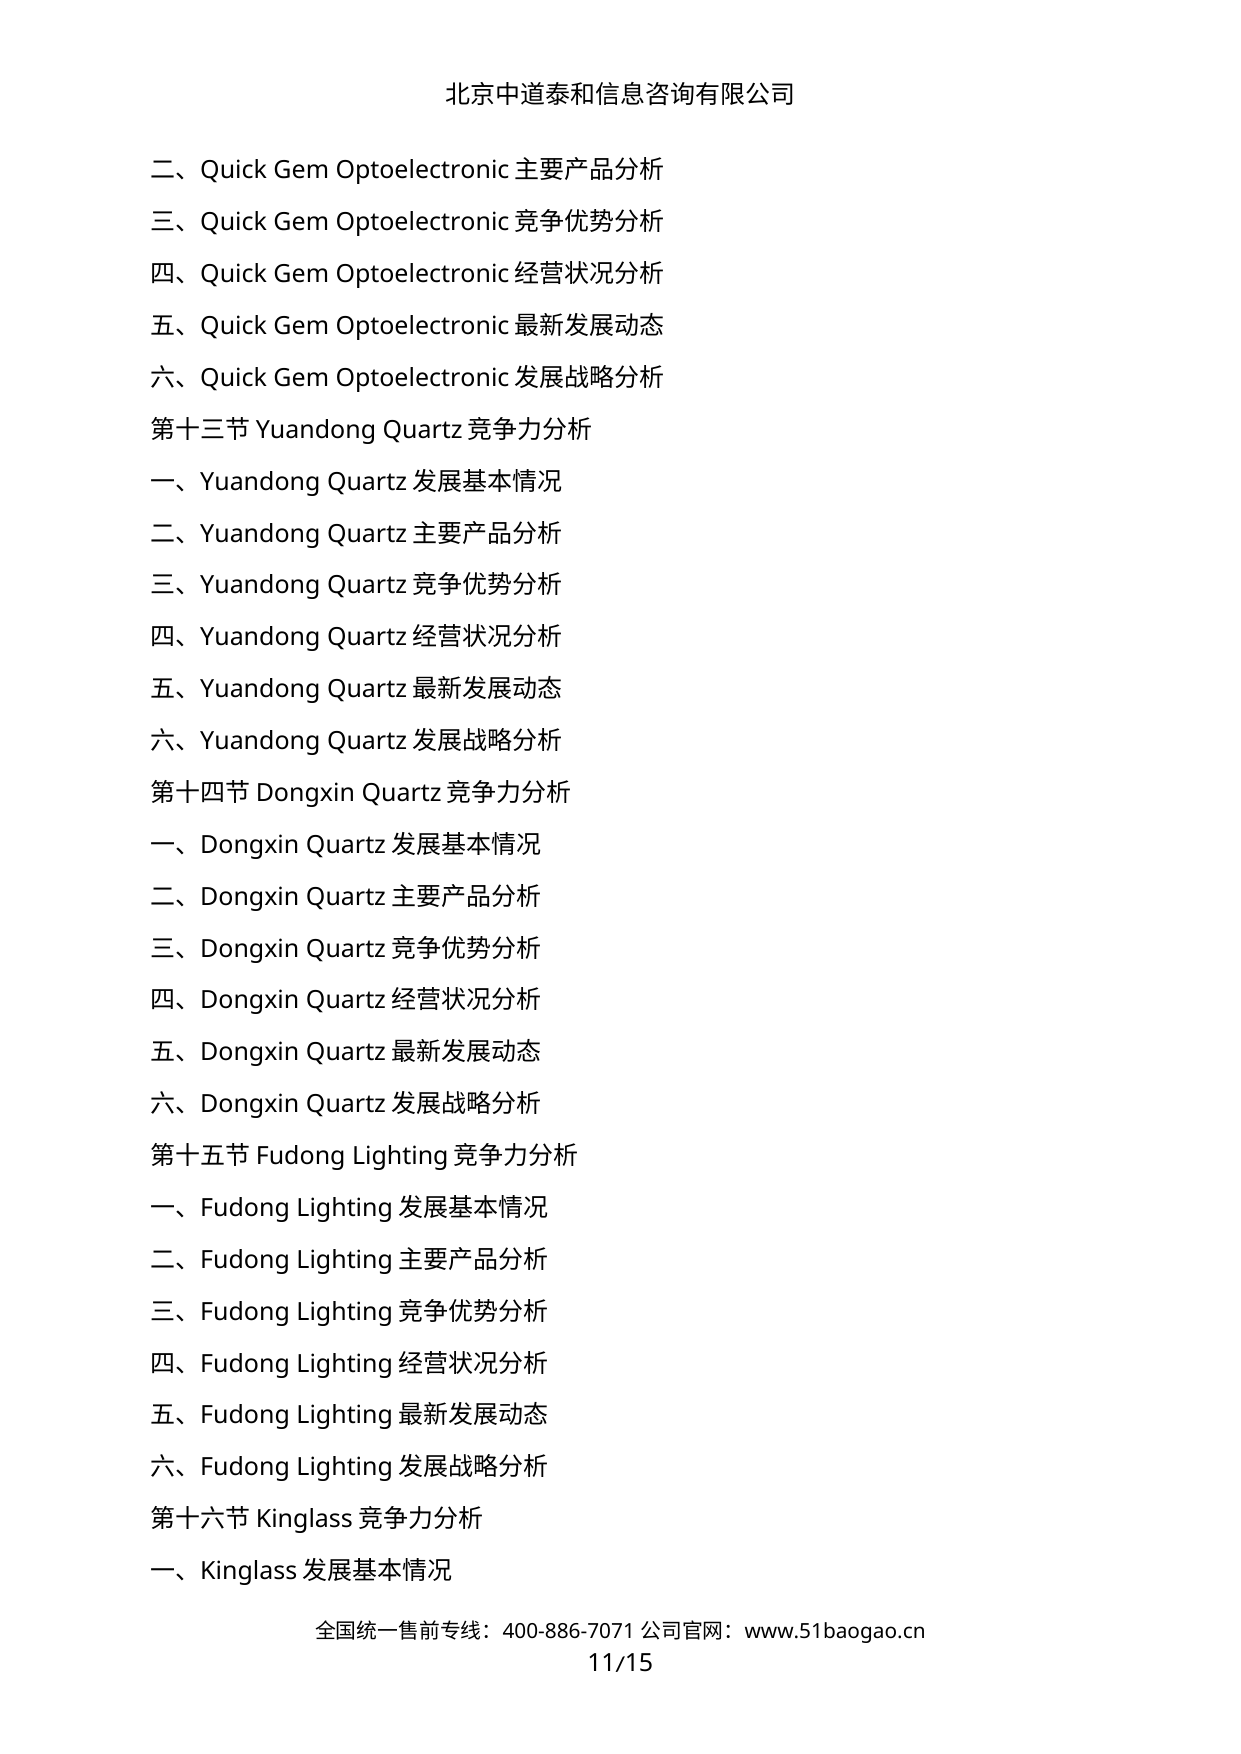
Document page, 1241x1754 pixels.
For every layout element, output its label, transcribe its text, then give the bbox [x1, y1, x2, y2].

text 一、Yuandong Quartz发展基本情况 [150, 461, 1090, 497]
text 二、Fudong Lighting主要产品分析 [150, 1239, 1090, 1276]
text 第十三节 Yuandong Quartz竞争力分析 [150, 409, 1090, 446]
text 五、Dongxin Quartz最新发展动态 [150, 1032, 1090, 1068]
text 三、Quick Gem Optoelectronic竞争优势分析 [150, 202, 1090, 238]
text 二、Dongxin Quartz主要产品分析 [150, 876, 1090, 912]
text 四、Dongxin Quartz经营状况分析 [150, 980, 1090, 1016]
text 六、Quick Gem Optoelectronic发展战略分析 [150, 357, 1090, 394]
text 三、Dongxin Quartz竞争优势分析 [150, 928, 1090, 964]
text 一、Fudong Lighting发展基本情况 [150, 1187, 1090, 1224]
text 二、Yuandong Quartz主要产品分析 [150, 513, 1090, 549]
text 第十六节 Kinglass竞争力分析 [150, 1499, 1090, 1535]
text 一、Dongxin Quartz发展基本情况 [150, 824, 1090, 861]
text 三、Yuandong Quartz竞争优势分析 [150, 565, 1090, 601]
text 五、Fudong Lighting最新发展动态 [150, 1395, 1090, 1431]
text 第十五节 Fudong Lighting竞争力分析 [150, 1136, 1090, 1172]
text 六、Dongxin Quartz发展战略分析 [150, 1084, 1090, 1120]
text 三、Fudong Lighting竞争优势分析 [150, 1291, 1090, 1327]
text 五、Yuandong Quartz最新发展动态 [150, 669, 1090, 705]
text 第十四节 Dongxin Quartz竞争力分析 [150, 772, 1090, 809]
text 一、Kinglass发展基本情况 [150, 1551, 1090, 1587]
text 四、Fudong Lighting经营状况分析 [150, 1343, 1090, 1379]
text 二、Quick Gem Optoelectronic主要产品分析 [150, 150, 1090, 186]
text 四、Quick Gem Optoelectronic经营状况分析 [150, 254, 1090, 290]
text 五、Quick Gem Optoelectronic最新发展动态 [150, 306, 1090, 342]
text 六、Fudong Lighting发展战略分析 [150, 1447, 1090, 1483]
text 六、Yuandong Quartz发展战略分析 [150, 721, 1090, 757]
text 四、Yuandong Quartz经营状况分析 [150, 617, 1090, 653]
